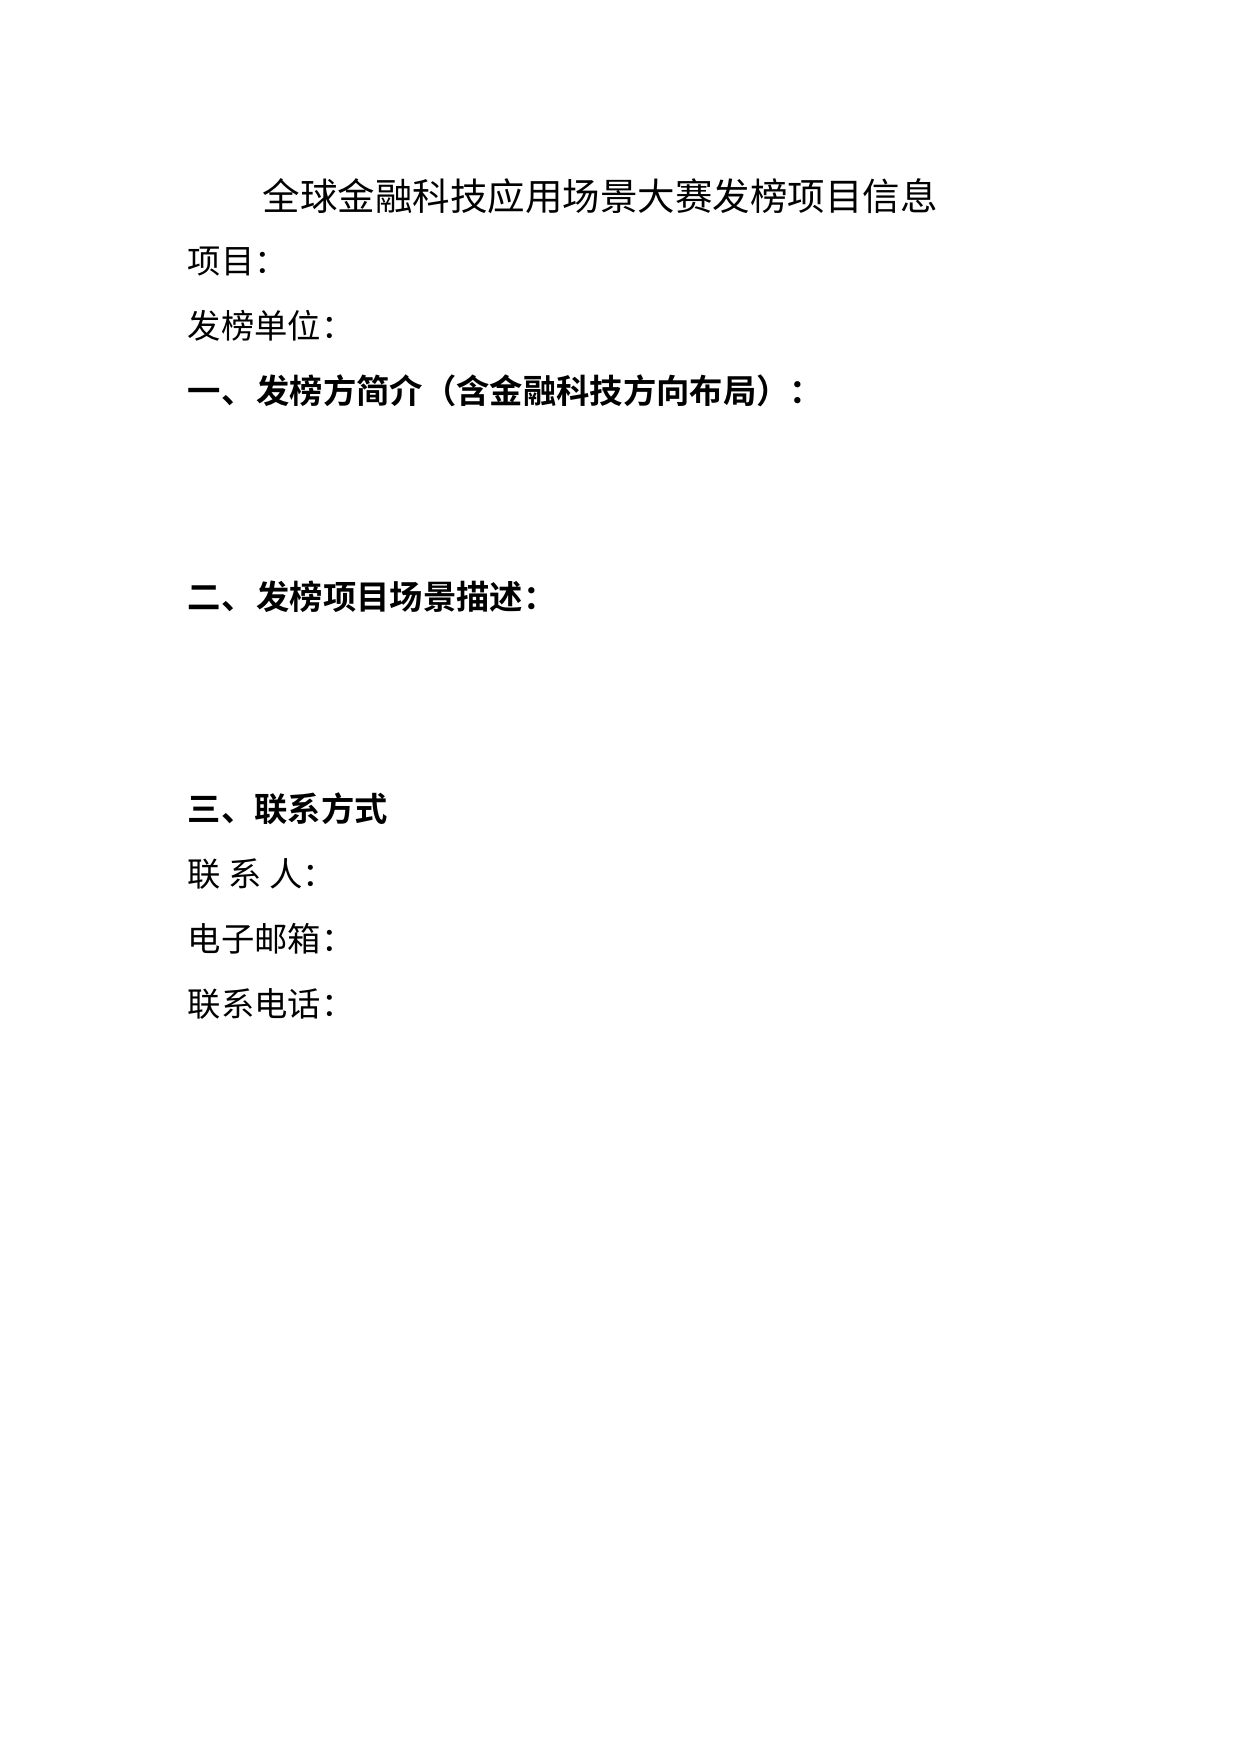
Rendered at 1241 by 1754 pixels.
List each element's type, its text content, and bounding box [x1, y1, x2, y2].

text 发榜单位： [187, 292, 1053, 357]
text 联 系 人： [187, 839, 1053, 904]
list 发榜项目场景描述： [187, 562, 1053, 627]
text 三、联系方式 [187, 774, 1053, 839]
text 联系电话： [187, 969, 1053, 1034]
list 发榜方简介（含金融科技方向布局）： [187, 357, 1053, 422]
text 项目： [187, 227, 1053, 292]
text 全球金融科技应用场景大赛发榜项目信息 [187, 162, 1053, 227]
text 电子邮箱： [187, 904, 1053, 969]
